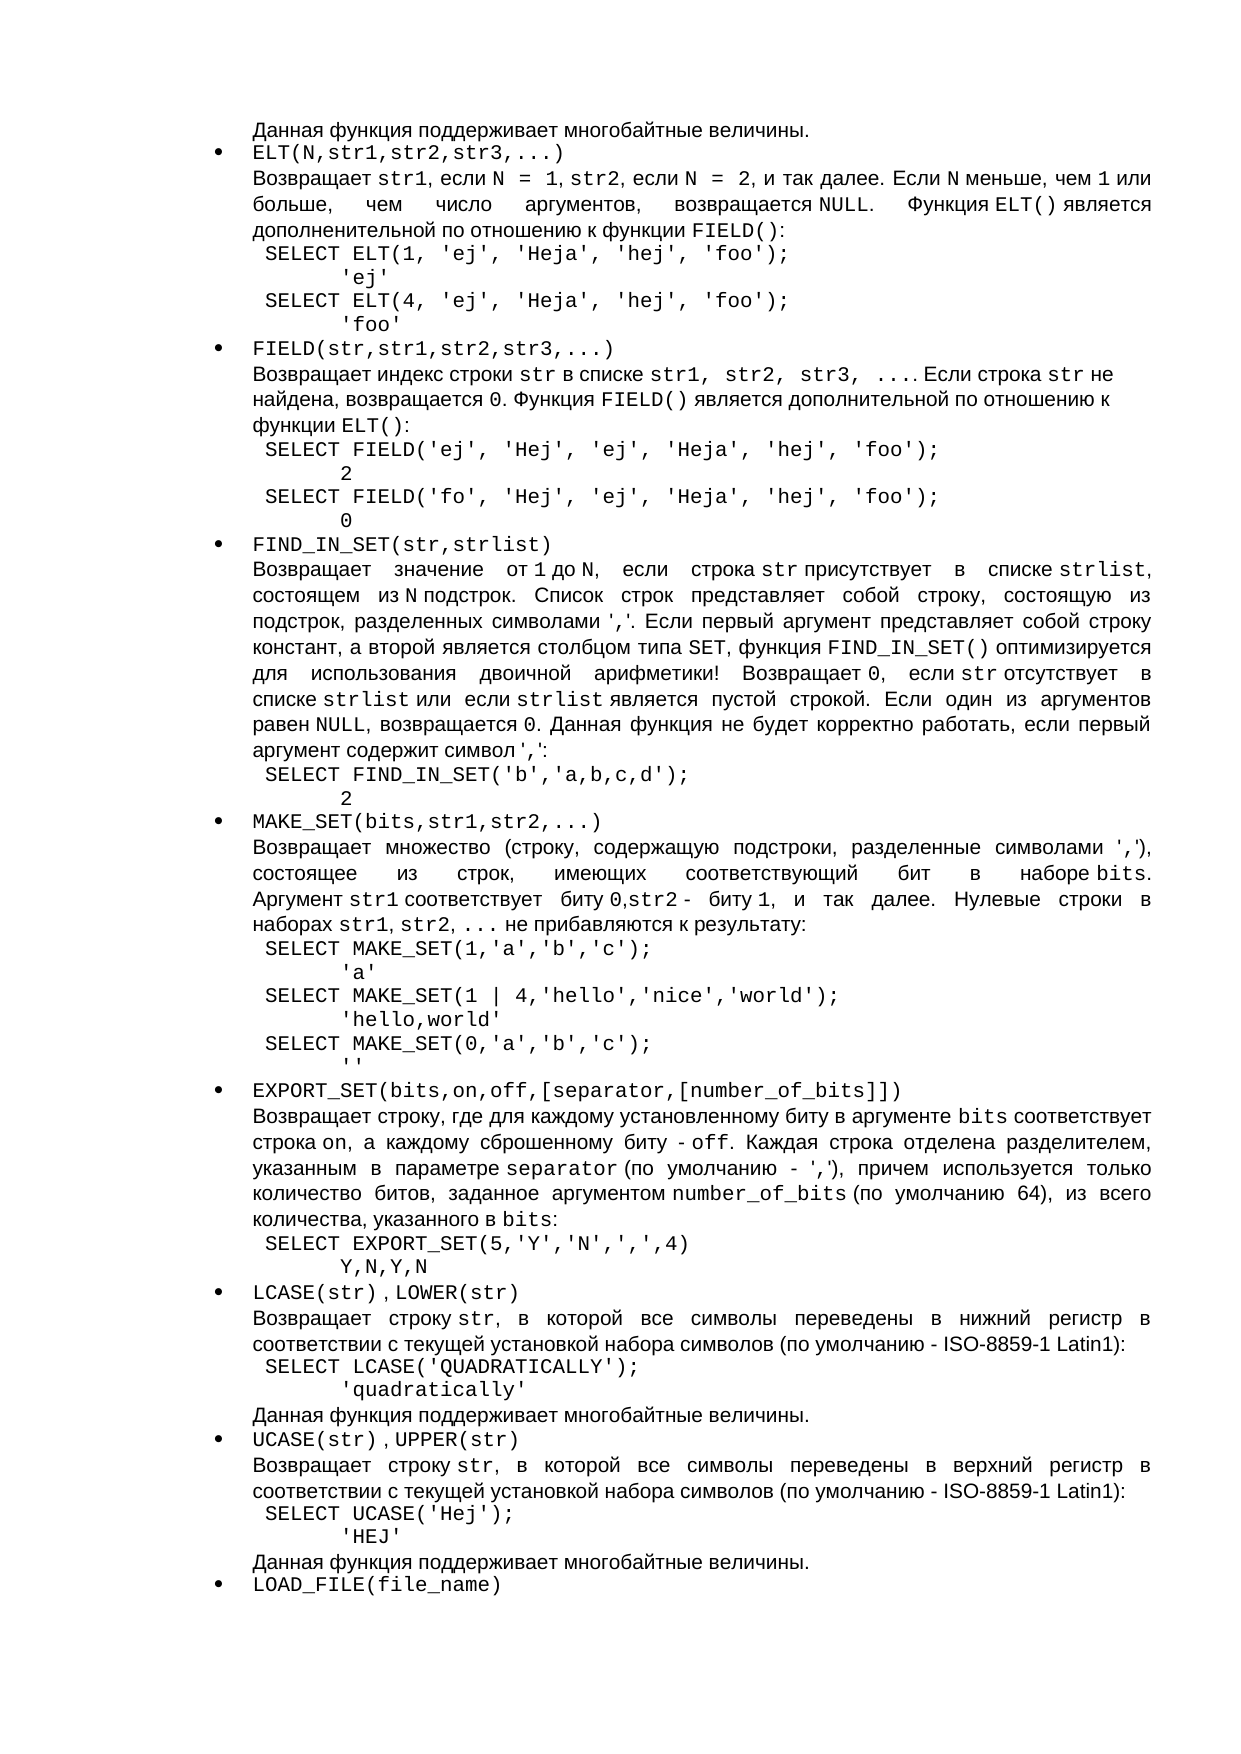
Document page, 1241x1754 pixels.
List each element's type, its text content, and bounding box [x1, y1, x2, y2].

list ELT(N,str1,str2,str3,...) [215, 142, 1152, 166]
text SELECT UCASE('Hej'); [252, 1503, 1152, 1526]
text '' [252, 1056, 1152, 1080]
list MAKE_SET(bits,str1,str2,...) [215, 811, 1152, 835]
list FIND_IN_SET(str,strlist) [215, 533, 1152, 557]
text 'foo' [252, 314, 1152, 338]
list LOAD_FILE(file_name) [215, 1574, 1152, 1597]
text Возвращает строку str, в которой все символы переведены в верхний регистр в соответствии с текущей установкой набора символов (по умолчанию - ISO-8859-1 Latin1): [252, 1453, 1152, 1503]
list LCASE(str) , LOWER(str) [215, 1280, 1152, 1306]
text 'quadratically' [252, 1379, 1152, 1403]
list UCASE(str) , UPPER(str) [215, 1427, 1152, 1453]
text 'a' [252, 962, 1152, 985]
text SELECT LCASE('QUADRATICALLY'); [252, 1356, 1152, 1379]
text SELECT ELT(4, 'ej', 'Heja', 'hej', 'foo'); [252, 291, 1152, 314]
text Y,N,Y,N [252, 1256, 1152, 1280]
text 'ej' [252, 267, 1152, 291]
text Данная функция поддерживает многобайтные величины. [252, 118, 1152, 142]
text SELECT MAKE_SET(1 | 4,'hello','nice','world'); [252, 985, 1152, 1009]
text Возвращает значение от 1 до N, если строка str присутствует в списке strlist, состоящем из N подстрок. Список строк представляет собой строку, состоящую из подстрок, разделенных символами ','. Если первый аргумент представляет собой строку констант, а второй является столбцом типа SET, функция FIND_IN_SET() оптимизируется для использования двоичной арифметики! Возвращает 0, если str отсутствует в списке strlist или если strlist является пустой строкой. Если один из аргументов равен NULL, возвращается 0. Данная функция не будет корректно работать, если первый аргумент содержит символ ',': [252, 557, 1152, 764]
list FIELD(str,str1,str2,str3,...) [215, 338, 1152, 361]
text 0 [252, 510, 1152, 533]
list EXPORT_SET(bits,on,off,[separator,[number_of_bits]]) [215, 1080, 1152, 1104]
text SELECT MAKE_SET(0,'a','b','c'); [252, 1033, 1152, 1056]
text Возвращает строку, где для каждому установленному биту в аргументе bits соответствует строка on, а каждому сброшенному биту - off. Каждая строка отделена разделителем, указанным в параметре separator (по умолчанию - ','), причем используется только количество битов, заданное аргументом number_of_bits (по умолчанию 64), из всего количества, указанного в bits: [252, 1104, 1152, 1233]
text Возвращает индекс строки str в списке str1, str2, str3, .... Если строка str не найдена, возвращается 0. Функция FIELD() является дополнительной по отношению к функции ELT(): [252, 361, 1152, 439]
text 'HEJ' [252, 1526, 1152, 1550]
text Возвращает множество (строку, содержащую подстроки, разделенные символами ','), состоящее из строк, имеющих соответствующий бит в наборе bits. Аргумент str1 соответствует биту 0,str2 - биту 1, и так далее. Нулевые строки в наборах str1, str2, ... не прибавляются к результату: [252, 835, 1152, 938]
text SELECT FIELD('ej', 'Hej', 'ej', 'Heja', 'hej', 'foo'); [252, 439, 1152, 463]
text SELECT FIELD('fo', 'Hej', 'ej', 'Heja', 'hej', 'foo'); [252, 486, 1152, 510]
text Возвращает str1, если N = 1, str2, если N = 2, и так далее. Если N меньше, чем 1 или больше, чем число аргументов, возвращается NULL. Функция ELT() является дополненительной по отношению к функции FIELD(): [252, 166, 1152, 243]
text SELECT FIND_IN_SET('b','a,b,c,d'); [252, 764, 1152, 787]
text SELECT ELT(1, 'ej', 'Heja', 'hej', 'foo'); [252, 243, 1152, 267]
text Данная функция поддерживает многобайтные величины. [252, 1550, 1152, 1574]
text 2 [252, 787, 1152, 811]
text 'hello,world' [252, 1009, 1152, 1033]
text Возвращает строку str, в которой все символы переведены в нижний регистр в соответствии с текущей установкой набора символов (по умолчанию - ISO-8859-1 Latin1): [252, 1306, 1152, 1356]
text SELECT MAKE_SET(1,'a','b','c'); [252, 938, 1152, 962]
text 2 [252, 463, 1152, 486]
text SELECT EXPORT_SET(5,'Y','N',',',4) [252, 1233, 1152, 1256]
text Данная функция поддерживает многобайтные величины. [252, 1403, 1152, 1427]
